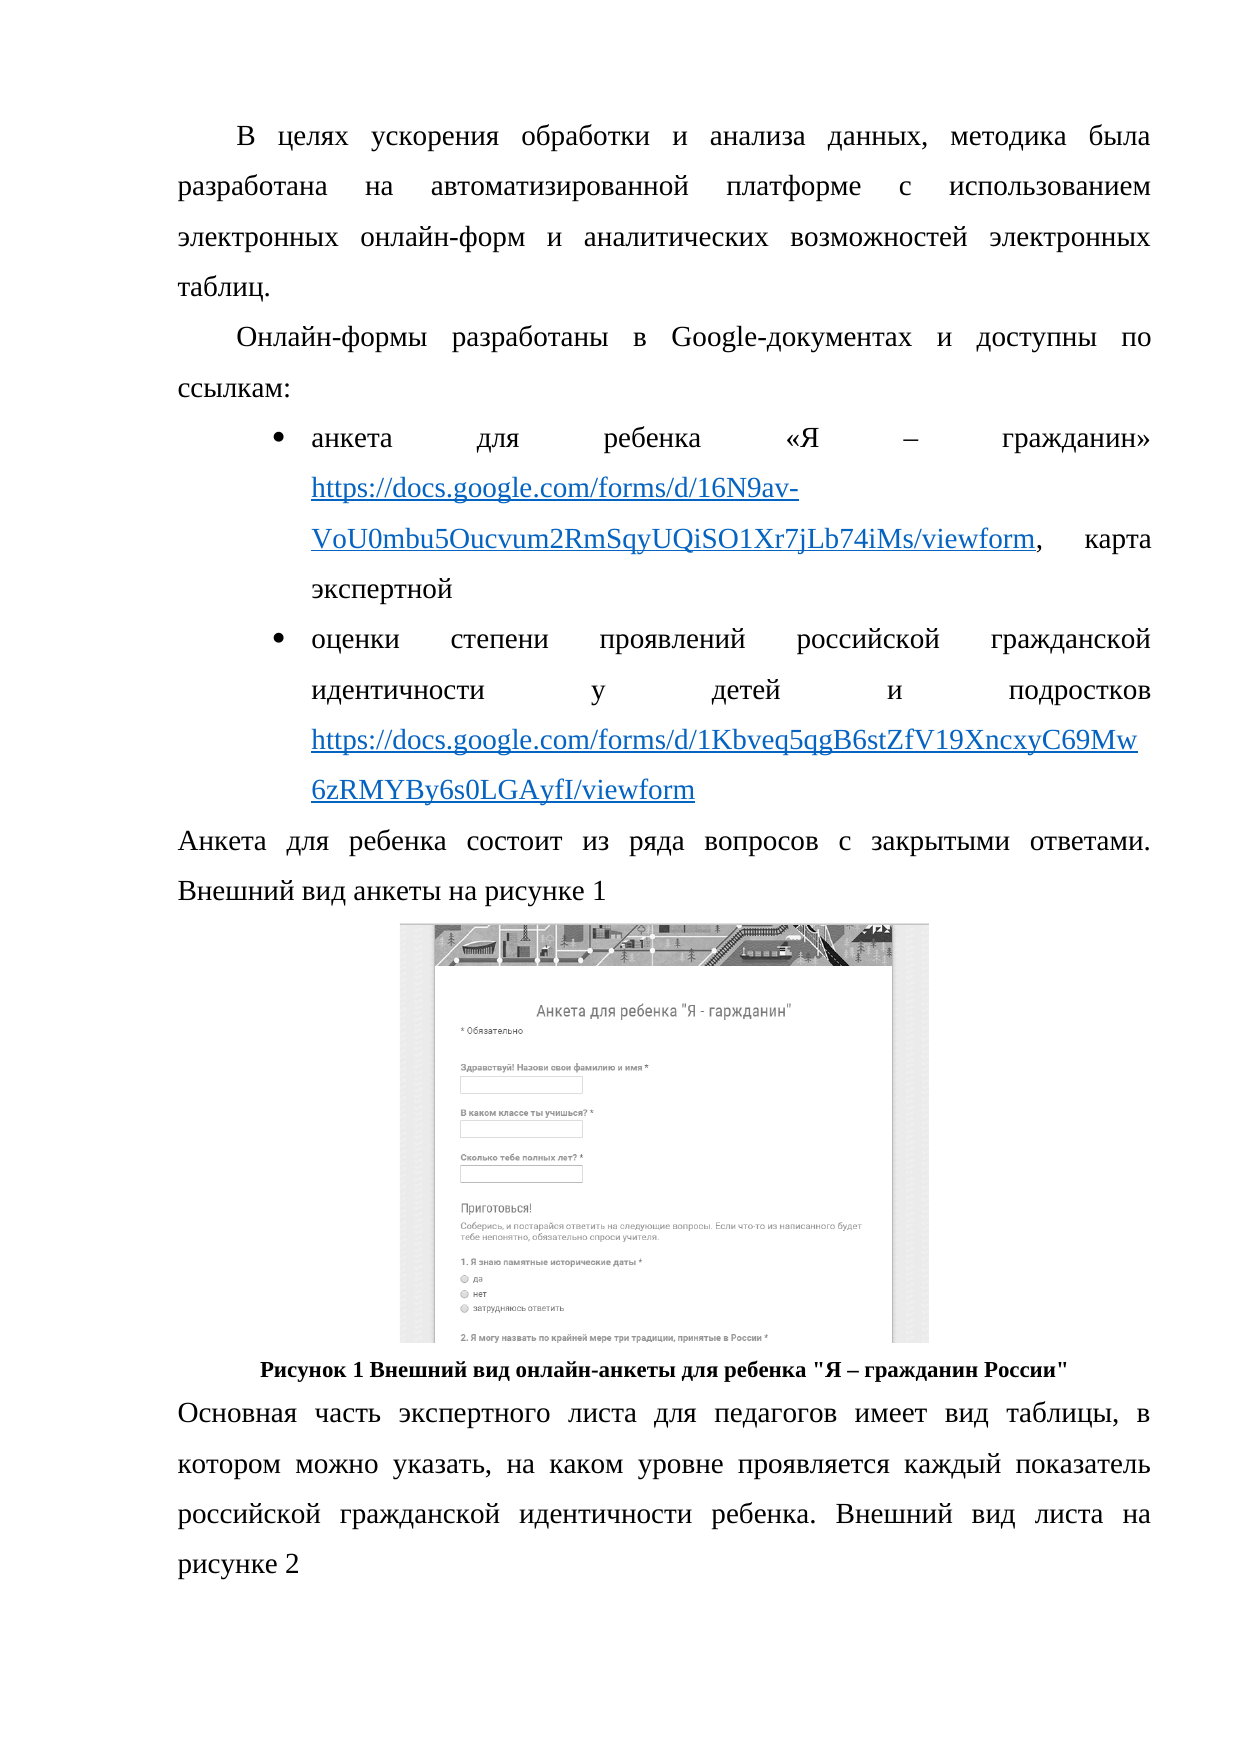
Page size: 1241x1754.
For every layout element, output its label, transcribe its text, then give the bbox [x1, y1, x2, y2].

list оценки степени проявлений российской гражданской идентичности у детей и подростков https://docs.google.com/forms/d/1Kbveq5qgB6stZfV19XncxyC69Mw6zRMYBy6s0LGAyfI/viewform [274, 621, 1152, 806]
list анкета для ребенка «Я – гражданин» https://docs.google.com/forms/d/16N9av-VoU0mbu5Oucvum2RmSqyUQiSO1Xr7jLb74iMs/viewform, карта экспертной [274, 420, 1152, 604]
text Онлайн-формы разработаны в Google-документах и доступны по ссылкам: [177, 319, 1152, 403]
text Основная часть экспертного листа для педагогов имеет вид таблицы, в котором можно указать, на каком уровне проявляется каждый показатель российской гражданской идентичности ребенка. Внешний вид листа на рисунке 2 [177, 1396, 1152, 1580]
text Анкета для ребенка состоит из ряда вопросов с закрытыми ответами. Внешний вид анкеты на рисунке 1 [177, 823, 1152, 907]
text Рисунок 1 Внешний вид онлайн-анкеты для ребенка "Я – гражданин России" [177, 1356, 1152, 1382]
text В целях ускорения обработки и анализа данных, методика была разработана на автоматизированной платформе с использованием электронных онлайн-форм и аналитических возможностей электронных таблиц. [177, 118, 1152, 303]
